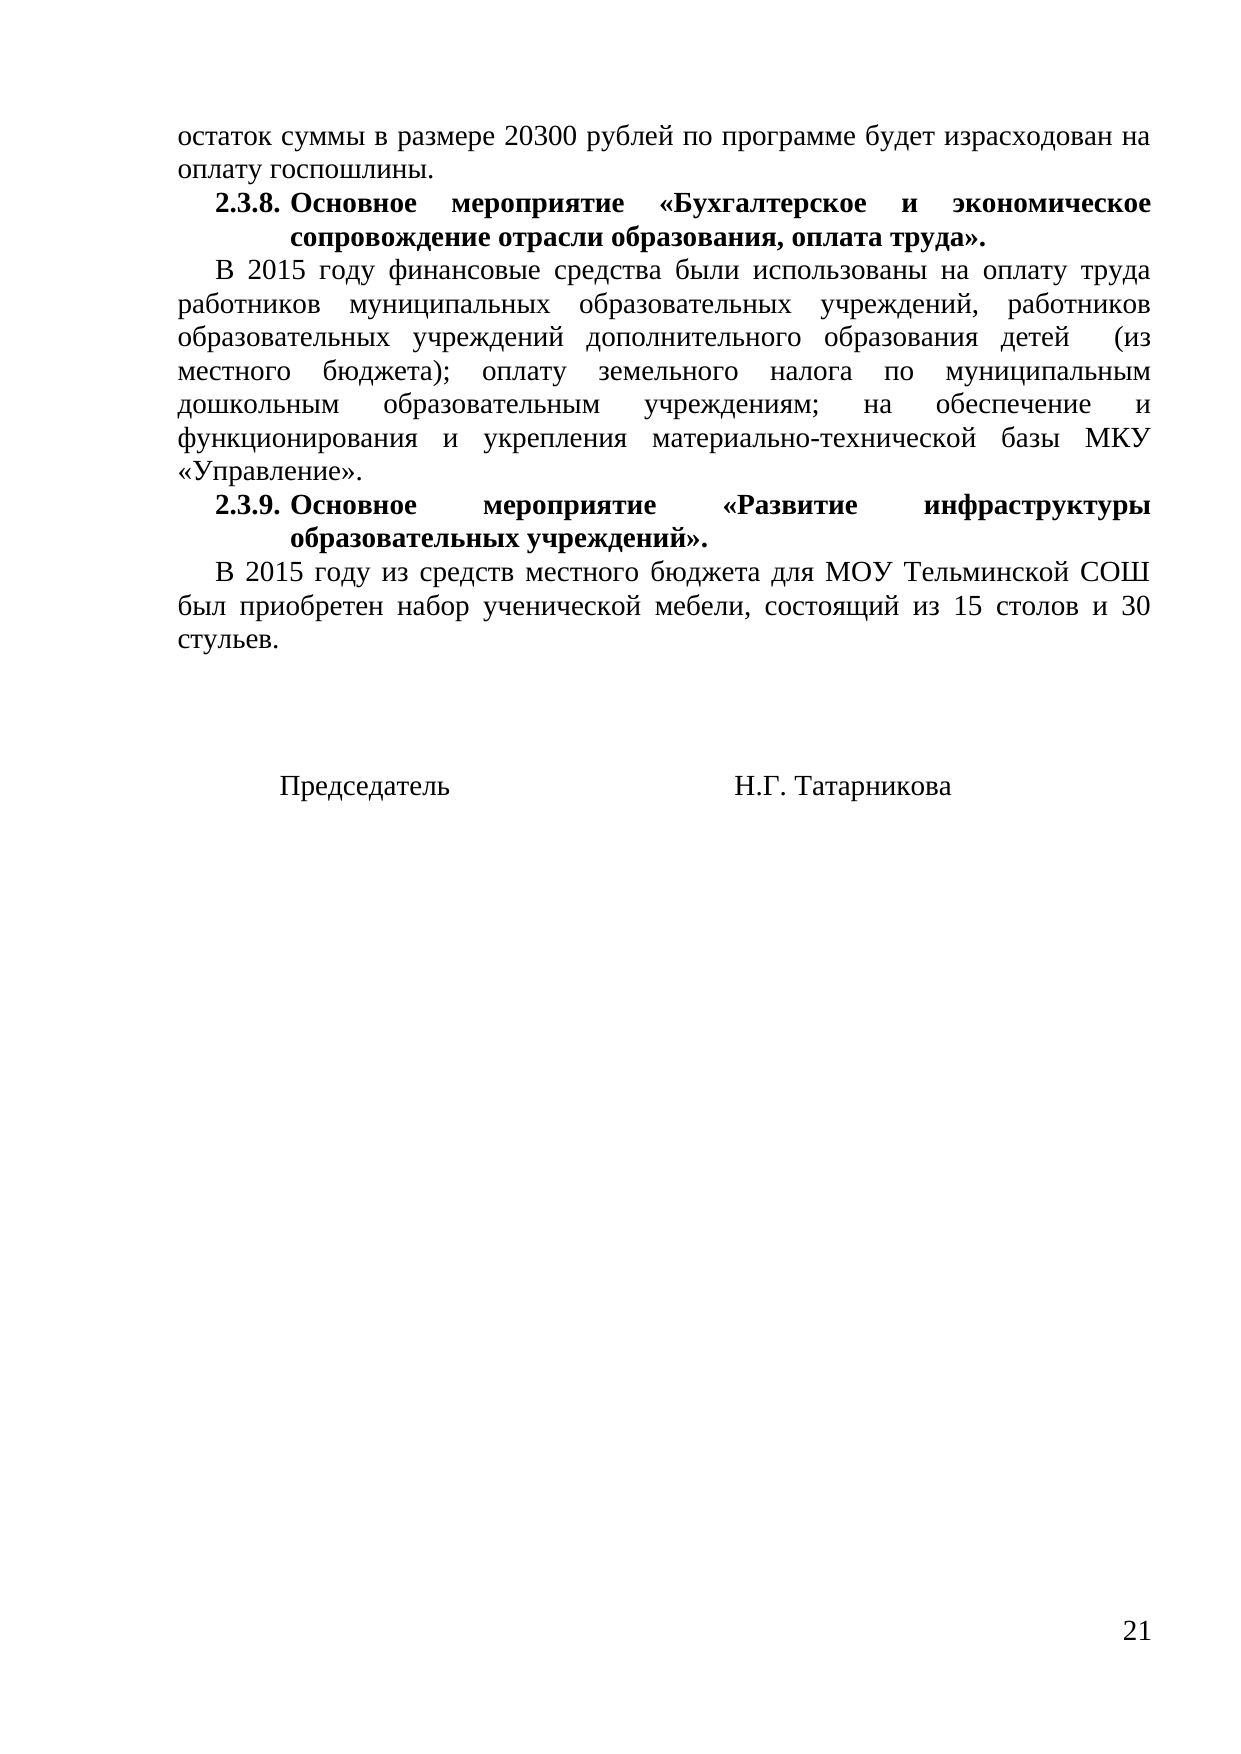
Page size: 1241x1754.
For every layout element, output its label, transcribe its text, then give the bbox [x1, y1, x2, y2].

list Основное мероприятие «Развитие инфраструктуры образовательных учреждений». [215, 487, 1152, 554]
text Председатель Н.Г. Татарникова [177, 768, 1152, 802]
list Основное мероприятие «Бухгалтерское и экономическое сопровождение отрасли образования, оплата труда». [215, 185, 1152, 252]
text В 2015 году из средств местного бюджета для МОУ Тельминской СОШ был приобретен набор ученической мебели, состоящий из 15 столов и 30 стульев. [177, 554, 1152, 655]
text В 2015 году финансовые средства были использованы на оплату труда работников муниципальных образовательных учреждений, работников образовательных учреждений дополнительного образования детей (из местного бюджета); оплату земельного налога по муниципальным дошкольным образовательным учреждениям; на обеспечение и функционирования и укрепления материально-технической базы МКУ «Управление». [177, 252, 1152, 487]
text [177, 118, 1152, 185]
